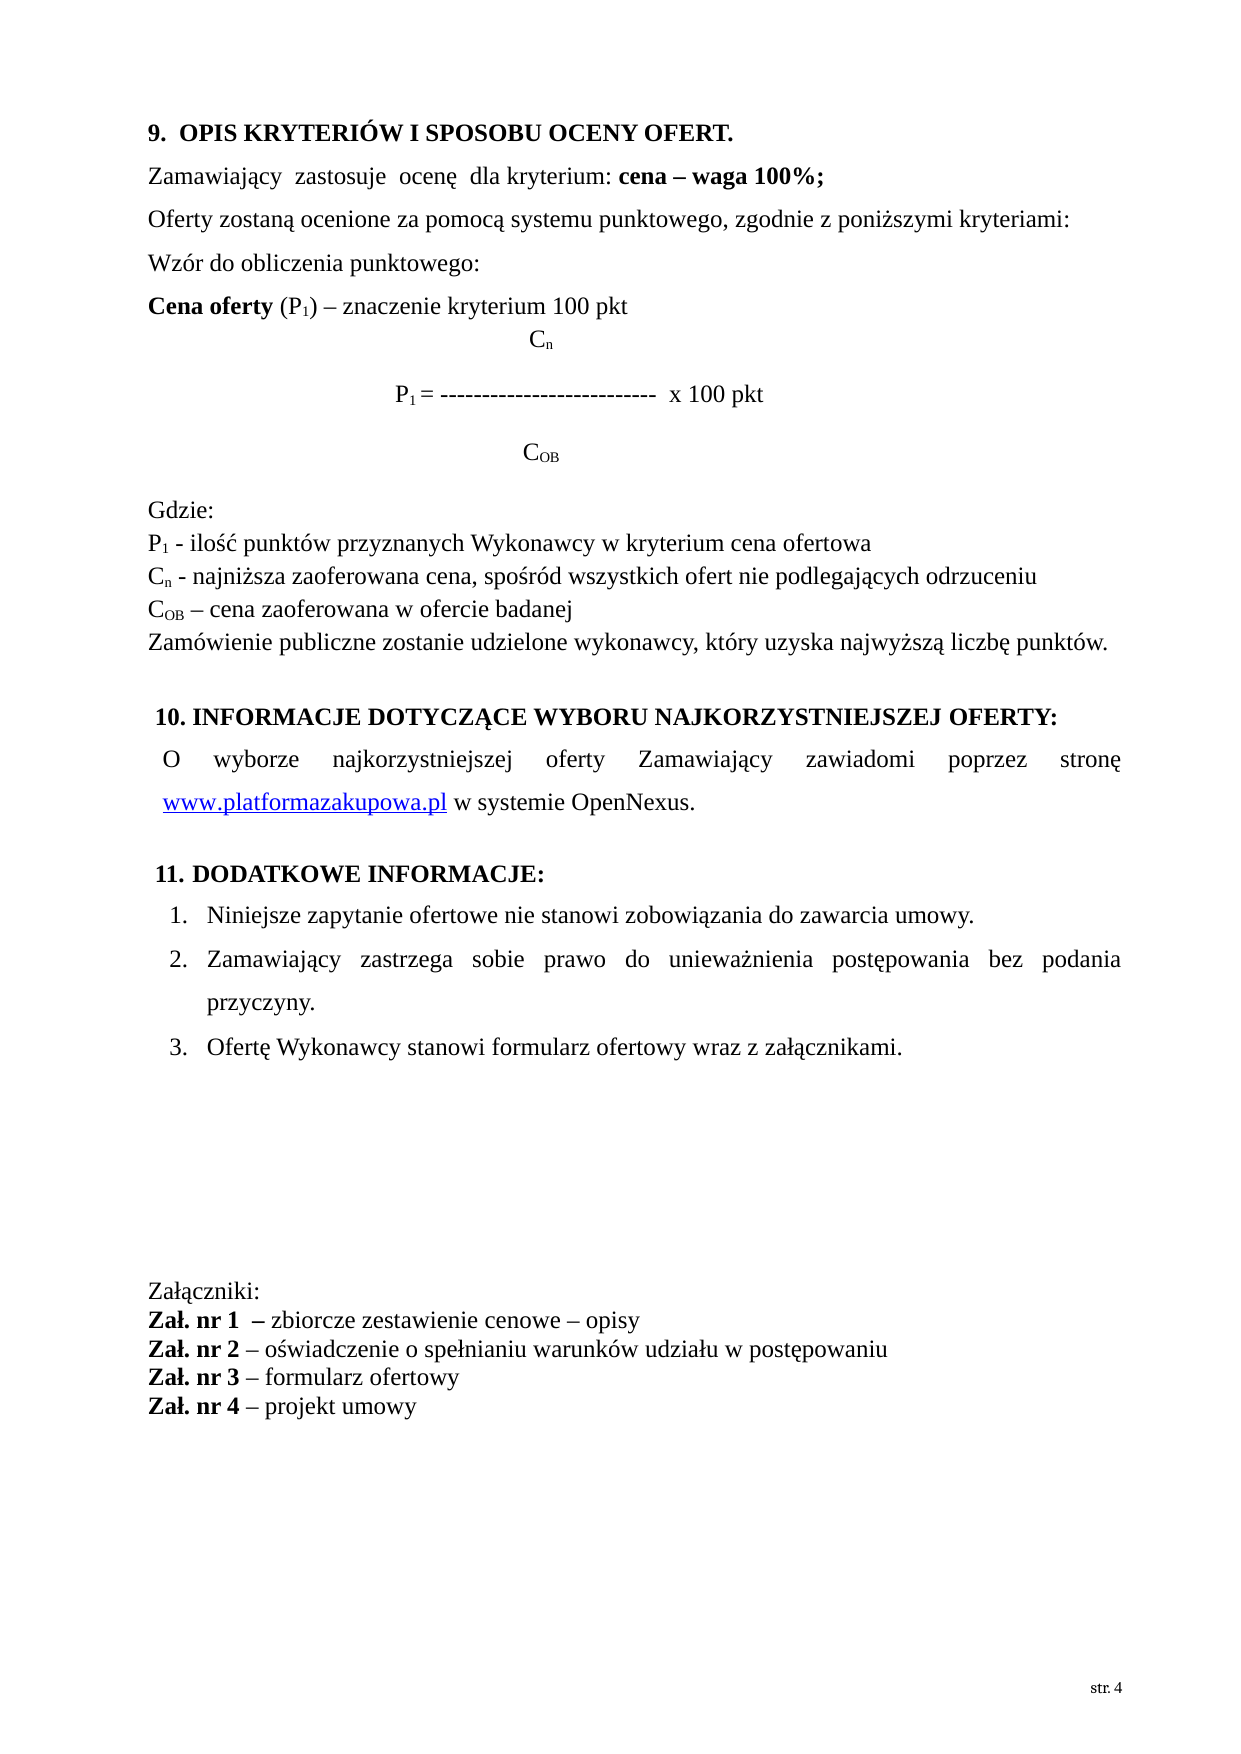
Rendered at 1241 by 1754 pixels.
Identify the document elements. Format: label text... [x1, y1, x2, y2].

list Ofertę Wykonawcy stanowi formularz ofertowy wraz z załącznikami. [169, 1032, 1122, 1061]
text Zamówienie publiczne zostanie udzielone wykonawcy, który uzyska najwyższą liczbę punktów. [148, 627, 1122, 656]
text O wyborze najkorzystniejszej oferty Zamawiający zawiadomi poprzez stronę www.platformazakupowa.pl w systemie OpenNexus. [162, 744, 1122, 816]
subtitle INFORMACJE DOTYCZĄCE WYBORU NAJKORZYSTNIEJSZEJ OFERTY: [154, 702, 1122, 731]
text Cn [148, 324, 1122, 352]
text Wzór do obliczenia punktowego: [148, 248, 1122, 276]
text Zał. nr 3 – formularz ofertowy [148, 1362, 1122, 1391]
subtitle DODATKOWE INFORMACJE: [154, 859, 1122, 888]
list Zamawiający zastrzega sobie prawo do unieważnienia postępowania bez podania przyczyny. [169, 944, 1122, 1016]
text P1 = -------------------------- x 100 pkt [295, 357, 1122, 408]
text COB [148, 437, 1122, 466]
text Cena oferty (P1) – znaczenie kryterium 100 pkt [148, 291, 1122, 319]
text Zamawiający zastosuje ocenę dla kryterium: cena – waga 100%; [148, 161, 1122, 190]
text 9. OPIS KRYTERIÓW I SPOSOBU OCENY OFERT. [148, 118, 1122, 147]
text Cn - najniższa zaoferowana cena, spośród wszystkich ofert nie podlegających odrzuceniu [148, 561, 1122, 590]
text Gdzie: [148, 495, 1122, 524]
text P1 - ilość punktów przyznanych Wykonawcy w kryterium cena ofertowa [148, 528, 1122, 557]
text Zał. nr 4 – projekt umowy [148, 1391, 1122, 1420]
text Zał. nr 1 – zbiorcze zestawienie cenowe – opisy [148, 1305, 1122, 1334]
text Zał. nr 2 – oświadczenie o spełnianiu warunków udziału w postępowaniu [148, 1334, 1122, 1362]
text Załączniki: [148, 1276, 1122, 1305]
list Niniejsze zapytanie ofertowe nie stanowi zobowiązania do zawarcia umowy. [169, 900, 1122, 929]
text COB – cena zaoferowana w ofercie badanej [148, 594, 1122, 623]
text Oferty zostaną ocenione za pomocą systemu punktowego, zgodnie z poniższymi kryteriami: [148, 204, 1122, 233]
